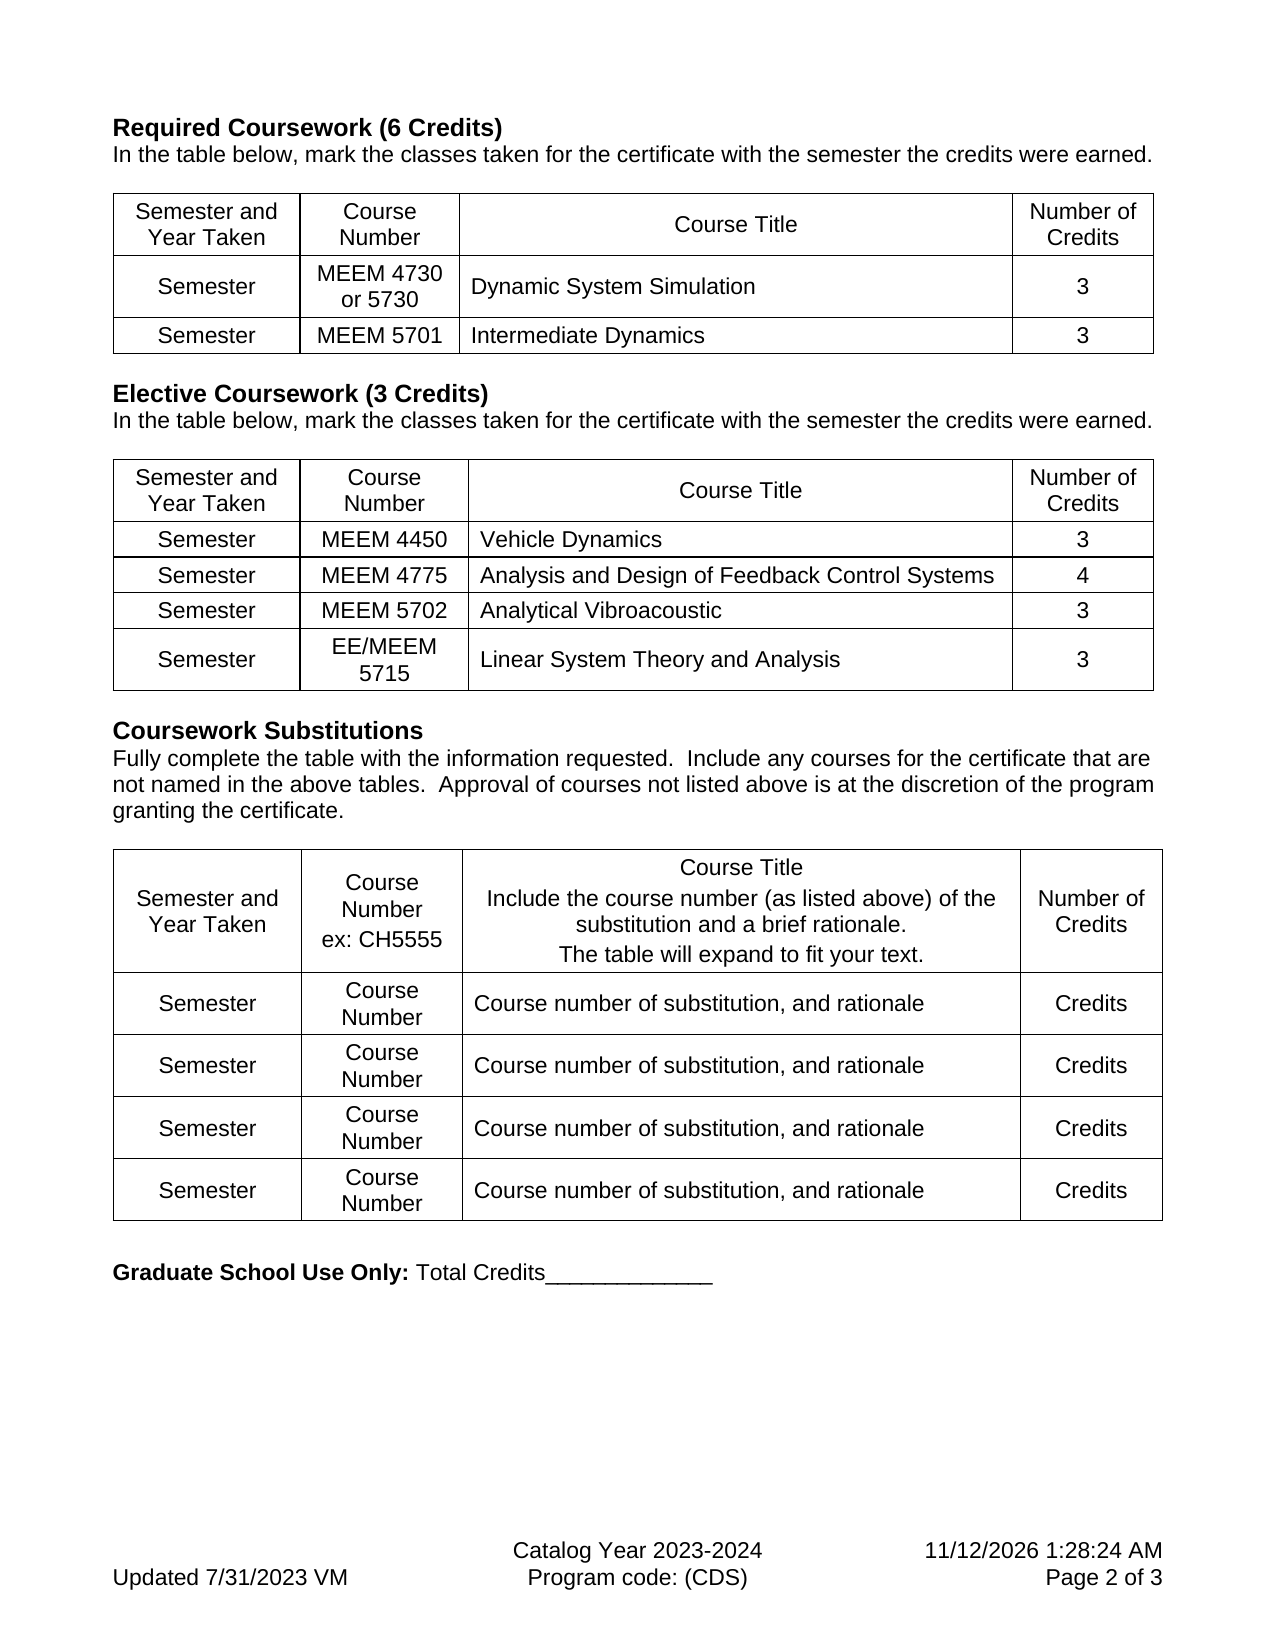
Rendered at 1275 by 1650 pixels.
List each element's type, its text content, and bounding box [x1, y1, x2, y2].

table_cell Analytical Vibroacoustic [469, 593, 1012, 628]
table_header Course Number ex: CH5555 [302, 850, 462, 972]
table_cell MEEM 5702 [301, 593, 468, 628]
table_cell 4 [1013, 558, 1153, 592]
table_cell [1021, 1035, 1162, 1096]
table_cell Intermediate Dynamics [460, 318, 1012, 352]
subtitle Required Coursework (6 Credits) [112, 112, 1162, 141]
table_cell MEEM 4730 or 5730 [301, 256, 459, 317]
table_cell [1021, 1097, 1162, 1158]
table_cell Analysis and Design of Feedback Control Systems [469, 558, 1012, 592]
table_cell EE/MEEM 5715 [301, 629, 468, 690]
text In the table below, mark the classes taken for the certificate with the semester the credits were earned. [112, 407, 1162, 434]
table_cell MEEM 5701 [301, 318, 459, 352]
table_header Number of Credits [1013, 460, 1153, 521]
table_header Course Number [301, 460, 468, 521]
table_cell MEEM 4450 [301, 522, 468, 556]
table_cell 3 [1013, 318, 1153, 352]
table_header Course Number [301, 194, 459, 255]
table_cell 3 [1013, 593, 1153, 628]
text In the table below, mark the classes taken for the certificate with the semester the credits were earned. [112, 141, 1162, 168]
subtitle Coursework Substitutions [112, 716, 1162, 745]
table_header Number of Credits [1013, 194, 1153, 255]
table_header Course Title [460, 194, 1012, 255]
table_cell 3 [1013, 629, 1153, 690]
table_header Semester and Year Taken [114, 194, 299, 255]
table_header Semester and Year Taken [114, 460, 299, 521]
table_cell Dynamic System Simulation [460, 256, 1012, 317]
subtitle Elective Coursework (3 Credits) [112, 378, 1162, 407]
table_cell [1021, 1159, 1162, 1220]
table_cell [1021, 973, 1162, 1034]
table_header Course Title Include the course number (as listed above) of the substitution and a brief rationale. The table will expand to fit your text. [463, 850, 1020, 972]
table_cell Vehicle Dynamics [469, 522, 1012, 556]
table_cell Linear System Theory and Analysis [469, 629, 1012, 690]
table_header Number of Credits [1021, 850, 1162, 972]
table_header Semester and Year Taken [114, 850, 301, 972]
table_cell MEEM 4775 [301, 558, 468, 592]
table_cell 3 [1013, 522, 1153, 556]
table_cell 3 [1013, 256, 1153, 317]
text Graduate School Use Only: Total Credits [112, 1259, 1162, 1285]
table_header Course Title [469, 460, 1012, 521]
text Fully complete the table with the information requested. Include any courses for the certificate that are not named in the above tables. Approval of courses not listed above is at the discretion of the program granting the certificate. [112, 745, 1162, 824]
